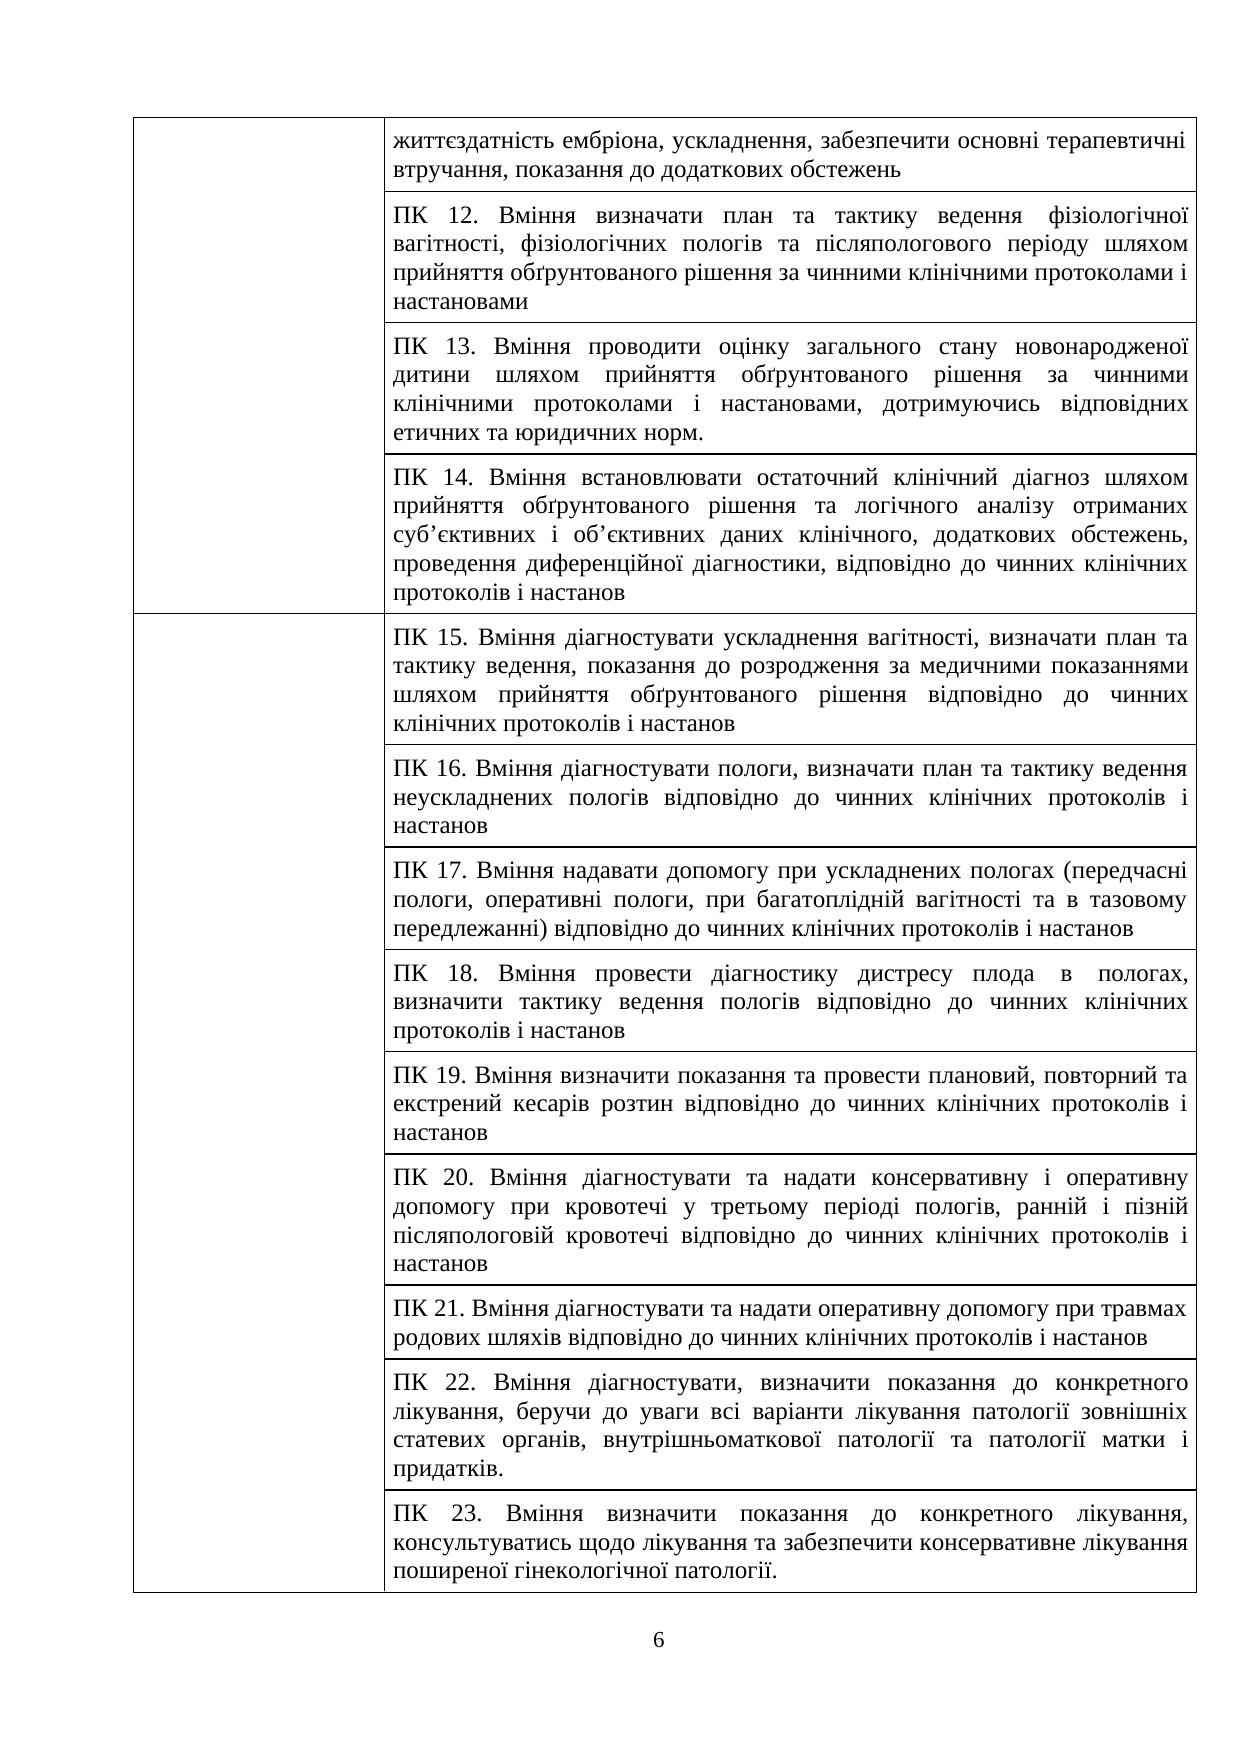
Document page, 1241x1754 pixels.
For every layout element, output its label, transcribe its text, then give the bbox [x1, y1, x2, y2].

table_cell ПК 18. Вміння провести діагностику дистресу плода в пологах, визначити тактику ведення пологів відповідно до чинних клінічних протоколів і настанов [385, 950, 1196, 1051]
table_header [134, 118, 384, 613]
table_cell ПК 17. Вміння надавати допомогу при ускладнених пологах (передчасні пологи, оперативні пологи, при багатоплідній вагітності та в тазовому передлежанні) відповідно до чинних клінічних протоколів і настанов [385, 848, 1196, 948]
table_cell ПК 12. Вміння визначати план та тактику ведення фізіологічної вагітності, фізіологічних пологів та післяпологового періоду шляхом прийняття обґрунтованого рішення за чинними клінічними протоколами і настановами [385, 192, 1196, 322]
table_cell ПК 23. Вміння визначити показання до конкретного лікування, консультуватись щодо лікування та забезпечити консервативне лікування поширеної гінекологічної патології. [385, 1491, 1196, 1591]
table_cell ПК 14. Вміння встановлювати остаточний клінічний діагноз шляхом прийняття обґрунтованого рішення та логічного аналізу отриманих суб’єктивних і об’єктивних даних клінічного, додаткових обстежень, проведення диференційної діагностики, відповідно до чинних клінічних протоколів і настанов [385, 455, 1196, 613]
table_cell ПК 19. Вміння визначити показання та провести плановий, повторний та екстрений кесарів розтин відповідно до чинних клінічних протоколів і настанов [385, 1052, 1196, 1153]
table_cell ПК 13. Вміння проводити оцінку загального стану новонародженої дитини шляхом прийняття обґрунтованого рішення за чинними клінічними протоколами і настановами, дотримуючись відповідних етичних та юридичних норм. [385, 323, 1196, 453]
table_cell ПК 15. Вміння діагностувати ускладнення вагітності, визначати план та тактику ведення, показання до розродження за медичними показаннями шляхом прийняття обґрунтованого рішення відповідно до чинних клінічних протоколів і настанов [385, 614, 1196, 744]
table_cell ПК 22. Вміння діагностувати, визначити показання до конкретного лікування, беручи до уваги всі варіанти лікування патології зовнішніх статевих органів, внутрішньоматкової патології та патології матки і придатків. [385, 1360, 1196, 1489]
table_header життєздатність ембріона, ускладнення, забезпечити основні терапевтичні втручання, показання до додаткових обстежень [385, 118, 1196, 191]
table_cell ПК 16. Вміння діагностувати пологи, визначати план та тактику ведення неускладнених пологів відповідно до чинних клінічних протоколів і настанов [385, 745, 1196, 846]
table_cell ПК 20. Вміння діагностувати та надати консервативну і оперативну допомогу при кровотечі у третьому періоді пологів, ранній і пізній післяпологовій кровотечі відповідно до чинних клінічних протоколів і настанов [385, 1155, 1196, 1284]
table_cell ПК 21. Вміння діагностувати та надати оперативну допомогу при травмах родових шляхів відповідно до чинних клінічних протоколів і настанов [385, 1286, 1196, 1358]
table_cell [134, 614, 384, 1591]
